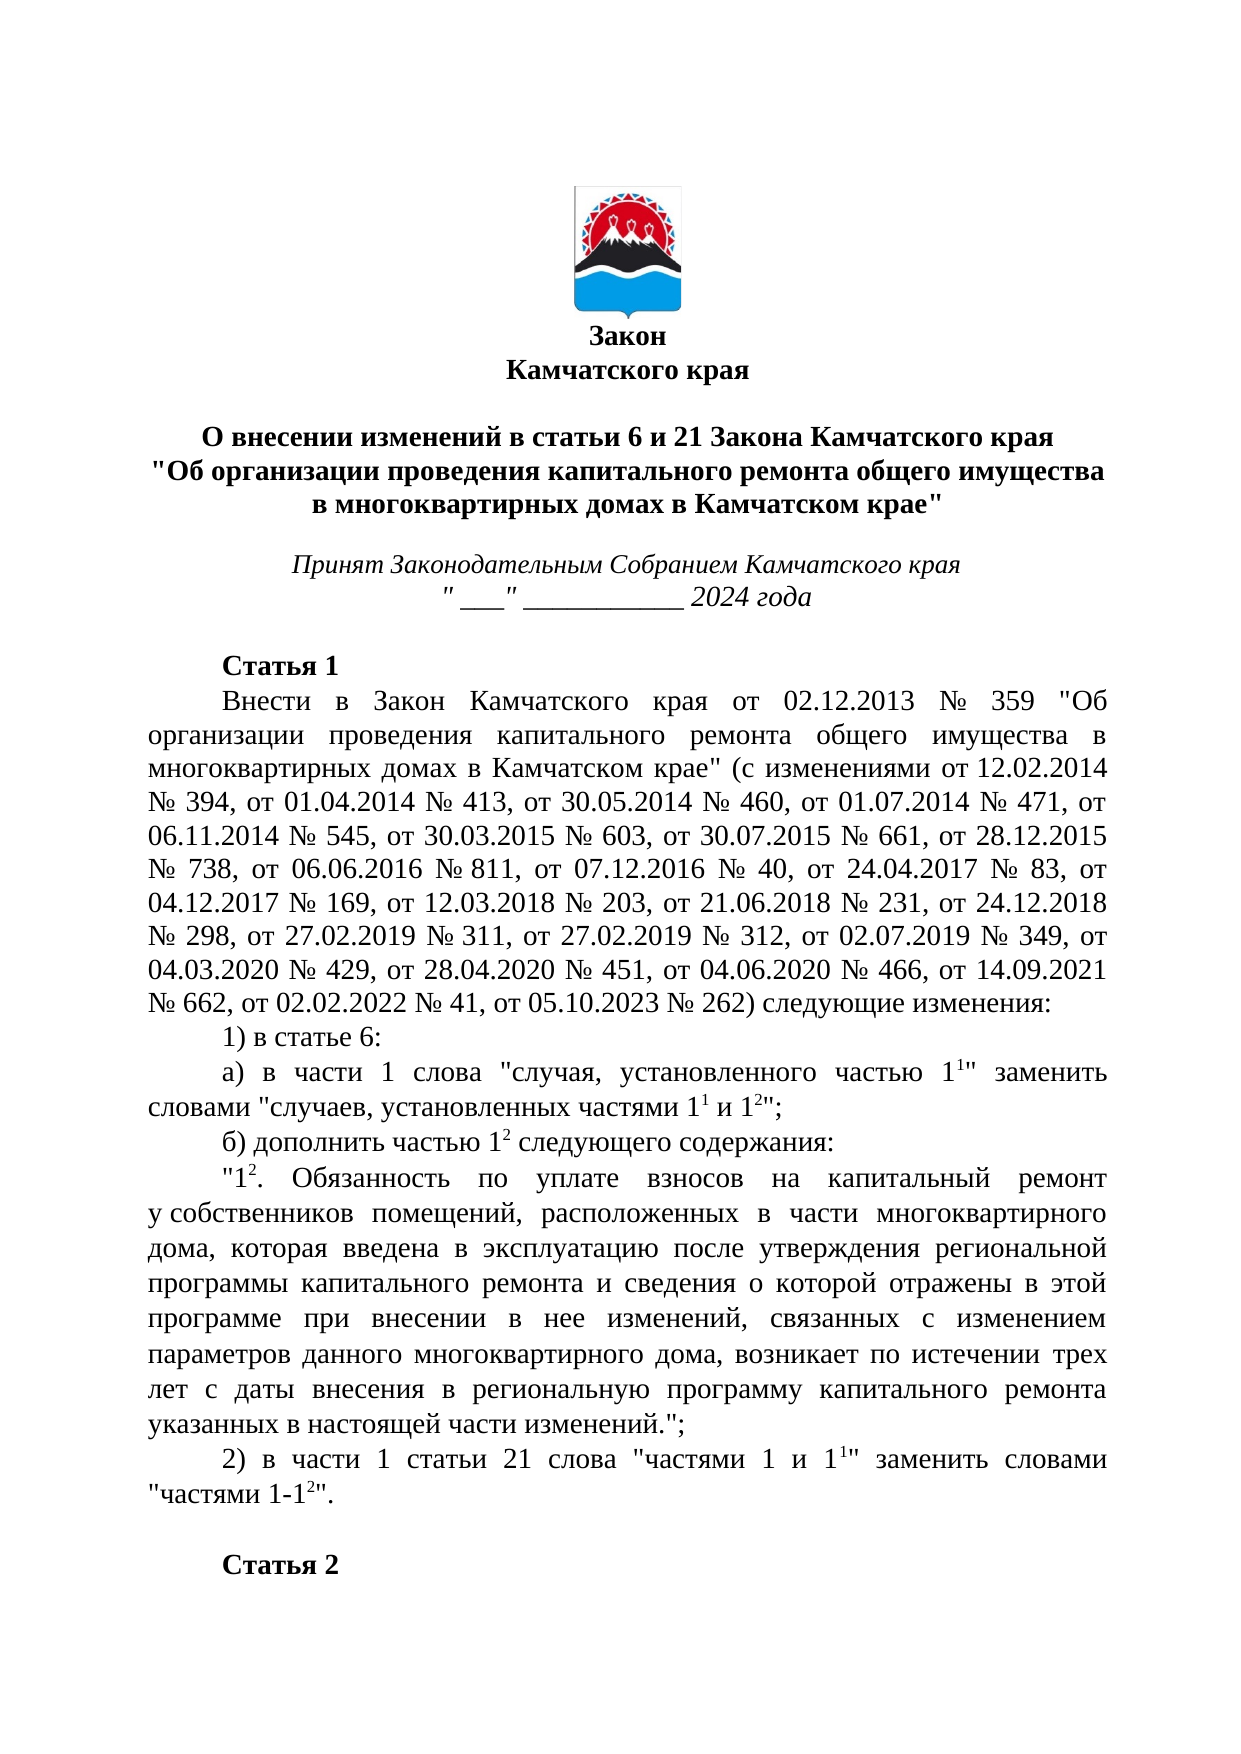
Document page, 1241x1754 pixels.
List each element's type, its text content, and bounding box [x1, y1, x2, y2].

text Статья 1 [148, 648, 1107, 682]
text "Об организации проведения капитального ремонта общего имущества в многоквартирных домах в Камчатском крае" [148, 453, 1107, 520]
text "12. Обязанность по уплате взносов на капитальный ремонт у собственников помещений, расположенных в части многоквартирного дома, которая введена в эксплуатацию после утверждения региональной программы капитального ремонта и сведения о которой отражены в этой программе при внесении в нее изменений, связанных с изменением параметров данного многоквартирного дома, возникает по истечении трех лет с даты внесения в региональную программу капитального ремонта указанных в настоящей части изменений."; [148, 1160, 1107, 1440]
text Внести в Закон Камчатского края от 02.12.2013 № 359 "Об организации проведения капитального ремонта общего имущества в многоквартирных домах в Камчатском крае" (с изменениями от 12.02.2014 № 394, от 01.04.2014 № 413, от 30.05.2014 № 460, от 01.07.2014 № 471, от 06.11.2014 № 545, от 30.03.2015 № 603, от 30.07.2015 № 661, от 28.12.2015 № 738, от 06.06.2016 № 811, от 07.12.2016 № 40, от 24.04.2017 № 83, от 04.12.2017 № 169, от 12.03.2018 № 203, от 21.06.2018 № 231, от 24.12.2018 № 298, от 27.02.2019 № 311, от 27.02.2019 № 312, от 02.07.2019 № 349, от 04.03.2020 № 429, от 28.04.2020 № 451, от 04.06.2020 № 466, от 14.09.2021 № 662, от 02.02.2022 № 41, от 05.10.2023 № 262) следующие изменения: [148, 683, 1107, 1019]
text Камчатского края [148, 352, 1107, 386]
text 1) в статье 6: [222, 1019, 1107, 1052]
text Статья 2 [148, 1547, 1107, 1581]
subtitle Принят Законодательным Собранием Камчатского края [148, 548, 1107, 579]
text б) дополнить частью 12 следующего содержания: [148, 1124, 1107, 1158]
text 2) в части 1 статьи 21 слова "частями 1 и 11" заменить словами "частями 1-12". [148, 1441, 1107, 1510]
text " ___" ___________ 2024 года [148, 579, 1107, 613]
picture [574, 186, 682, 319]
text Закон [148, 318, 1107, 352]
text О внесении изменений в статьи 6 и 21 Закона Камчатского края [148, 419, 1107, 453]
list а) в части 1 слова "случая, установленного частью 11" заменить словами "случаев, установленных частями 11 и 12"; [148, 1054, 1107, 1123]
